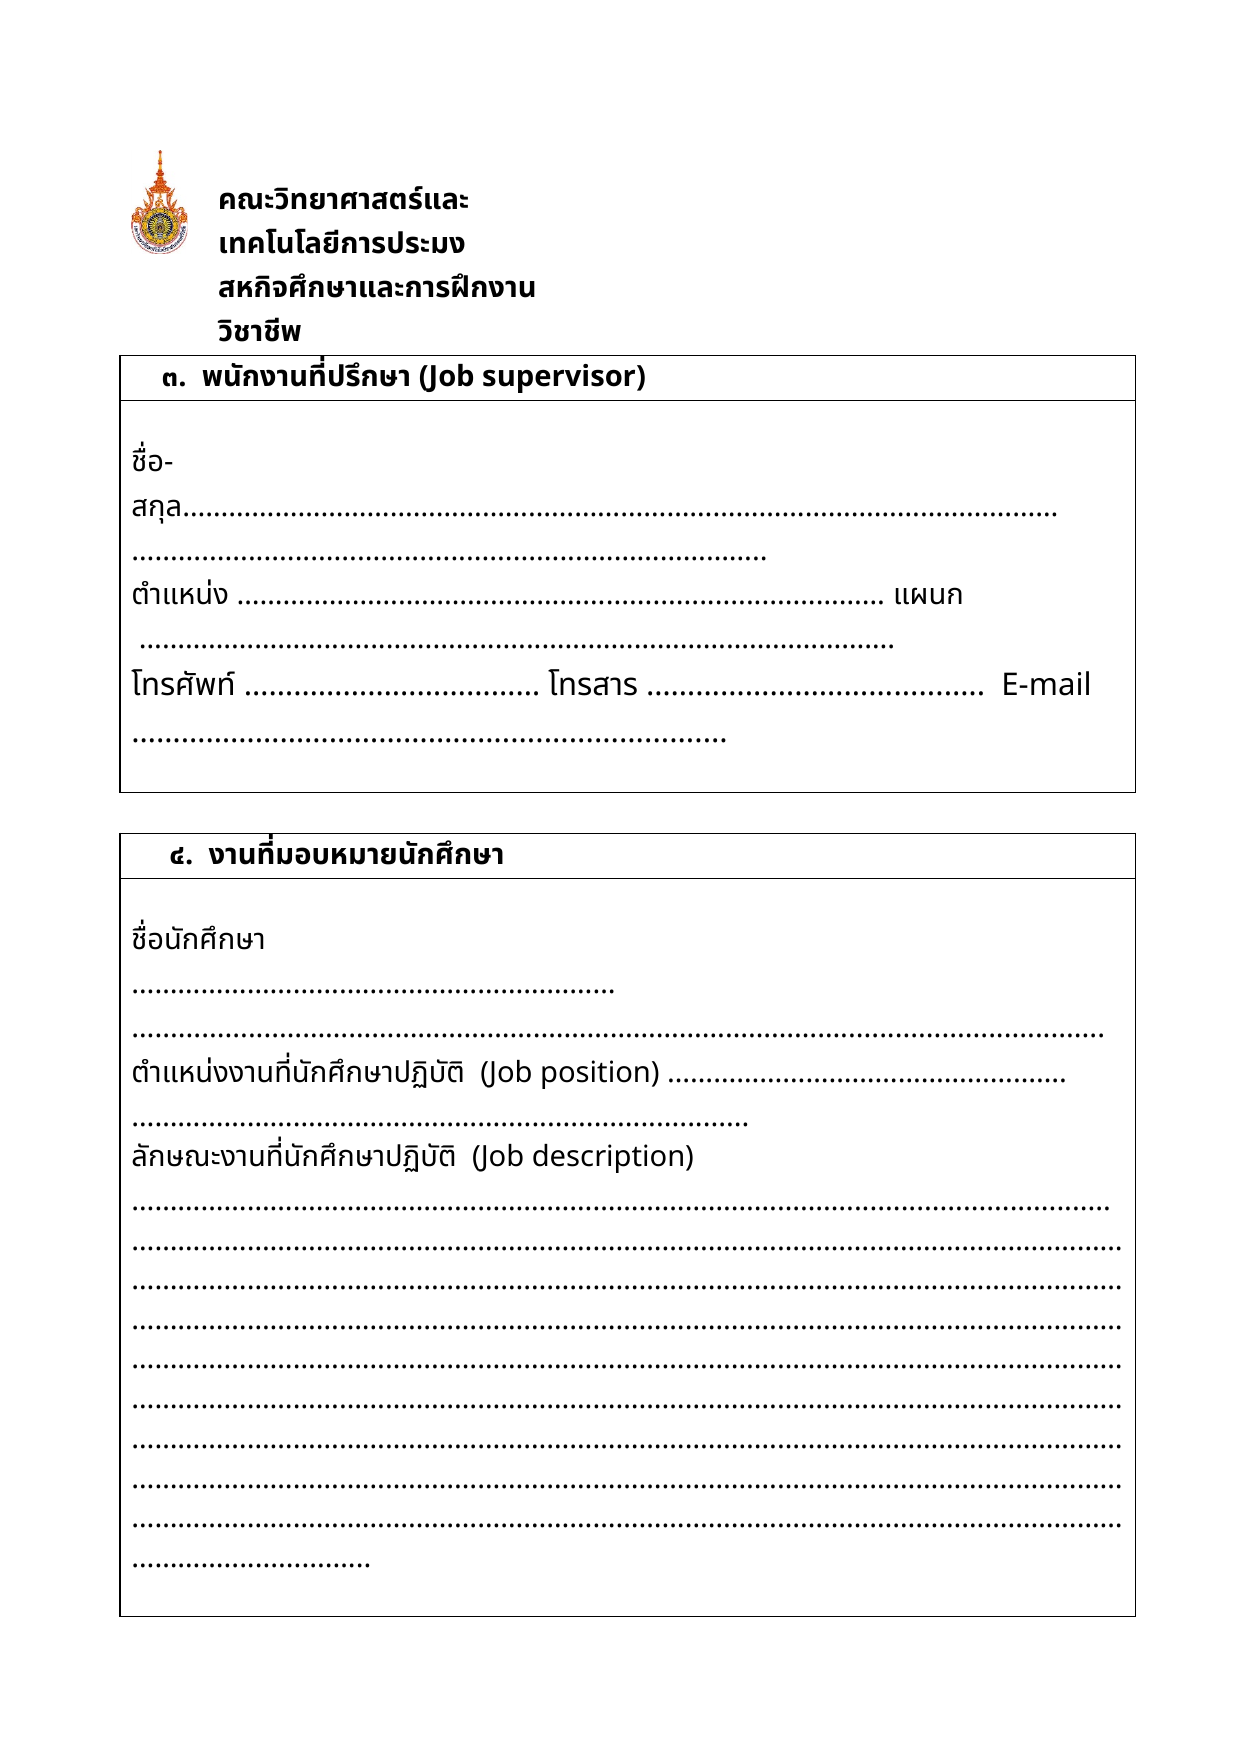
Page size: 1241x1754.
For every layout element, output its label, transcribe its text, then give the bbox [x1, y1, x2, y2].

table_cell ชื่อนักศึกษา …………………………………………………………................…………………………….………………………………….................................. ตำแหน่งงานที่นักศึกษาปฏิบัติ (Job position) …………………………………………….…………………………………………................................ ลักษณะงานที่นักศึกษาปฏิบัติ (Job description) ………………………………………………………………………………….................................. ………………………………………………………………………………………………………………………………………………………………………………………………………………………………………………………………………………………………………………………………………………………………………………………………………………………………………………………………………………………………………………………………………………………………………………………………………………………………………………………………………………………………………………………………………………………………………………………………………………………………………………………………………………………………………………………………………………………………..............….. [121, 879, 1135, 1616]
picture [131, 150, 188, 254]
table_header คณะวิทยาศาสตร์และเทคโนโลยีการประมง สหกิจศึกษาและการฝึกงานวิชาชีพ [207, 150, 583, 355]
table_cell ๓. พนักงานที่ปรึกษา (Job supervisor) [121, 356, 1135, 400]
table_header [120, 150, 207, 355]
table_header ๔. งานที่มอบหมายนักศึกษา [121, 834, 1135, 878]
table_cell ชื่อ-สกุล………………………………………………………………………………………………………........................................................………………….. ตำแหน่ง …………………………………………........................………… แผนก ……………………............................………………………………………. โทรศัพท์ ……………………………… โทรสาร ………………………….......…. E-mail ………………………………………........................... [121, 401, 1135, 792]
